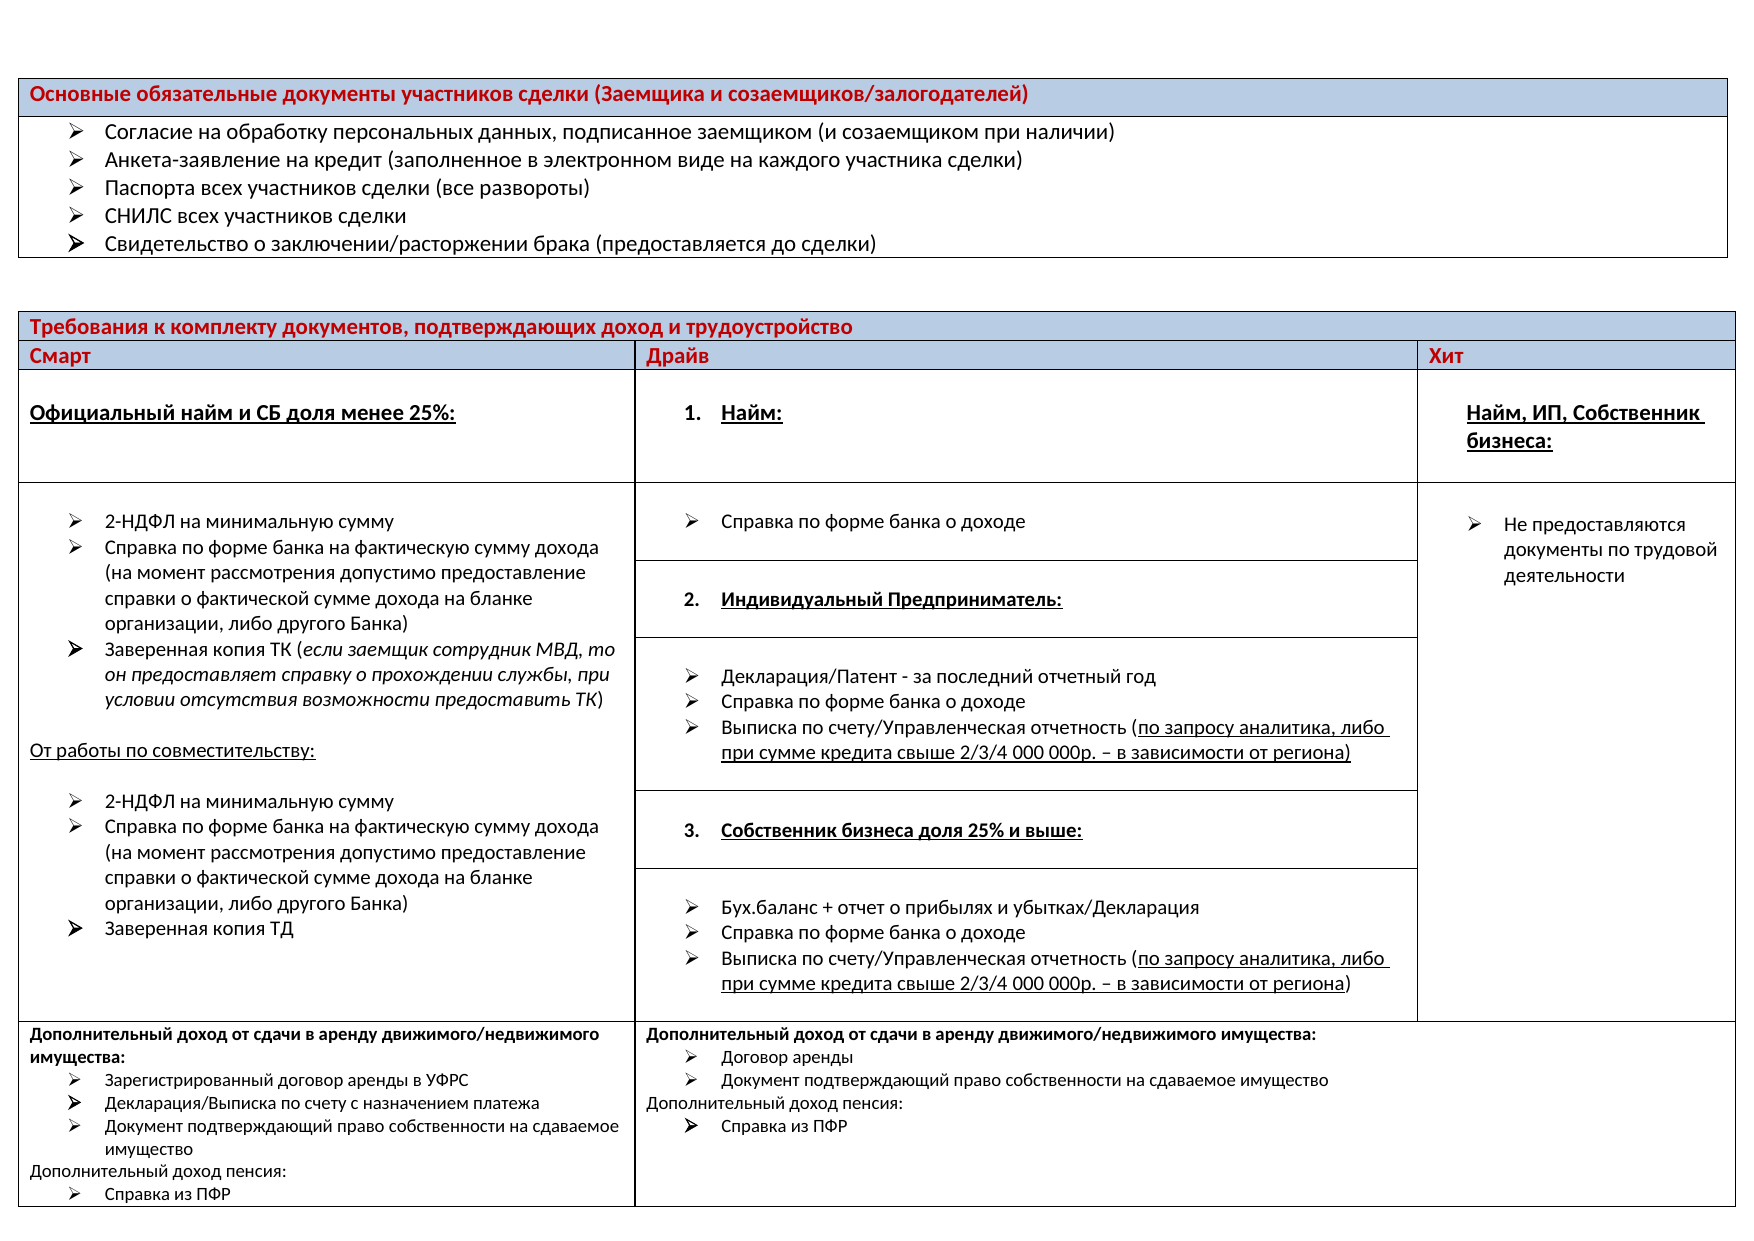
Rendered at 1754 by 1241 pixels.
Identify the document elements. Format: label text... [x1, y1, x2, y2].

table_cell Смарт [19, 341, 634, 369]
table_cell Хит [1418, 341, 1735, 369]
table_cell Дополнительный доход от сдачи в аренду движимого/недвижимого имущества: Договор аренды Документ подтверждающий право собственности на сдаваемое имущество Дополнительный доход пенсия: Справка из ПФР [636, 1022, 1735, 1206]
table_cell Драйв [636, 341, 1417, 369]
table_cell Согласие на обработку персональных данных, подписанное заемщиком (и созаемщиком при наличии) Анкета-заявление на кредит (заполненное в электронном виде на каждого участника сделки) Паспорта всех участников сделки (все развороты) СНИЛС всех участников сделки Свидетельство о заключении/расторжении брака (предоставляется до сделки) [19, 117, 1727, 257]
table_cell 2-НДФЛ на минимальную сумму Справка по форме банка на фактическую сумму дохода (на момент рассмотрения допустимо предоставление справки о фактической сумме дохода на бланке организации, либо другого Банка) Заверенная копия ТК (если заемщик сотрудник МВД, то он предоставляет справку о прохождении службы, при условии отсутствия возможности предоставить ТК) От работы по совместительству: 2-НДФЛ на минимальную сумму Справка по форме банка на фактическую сумму дохода (на момент рассмотрения допустимо предоставление справки о фактической сумме дохода на бланке организации, либо другого Банка) Заверенная копия ТД [19, 483, 634, 1021]
table_header Основные обязательные документы участников сделки (Заемщика и созаемщиков/залогодателей) [19, 79, 1727, 116]
table_cell Декларация/Патент - за последний отчетный год Справка по форме банка о доходе Выписка по счету/Управленческая отчетность (по запросу аналитика, либо при сумме кредита свыше 2/3/4 000 000р. – в зависимости от региона) [636, 638, 1417, 790]
table_cell Бух.баланс + отчет о прибылях и убытках/Декларация Справка по форме банка о доходе Выписка по счету/Управленческая отчетность (по запросу аналитика, либо при сумме кредита свыше 2/3/4 000 000р. – в зависимости от региона) [636, 869, 1417, 1021]
table_cell Официальный найм и СБ доля менее 25%: [19, 370, 634, 482]
table_cell Найм: [636, 370, 1417, 482]
table_cell Справка по форме банка о доходе [636, 483, 1417, 559]
table_header Требования к комплекту документов, подтверждающих доход и трудоустройство [19, 312, 1735, 340]
table_cell Дополнительный доход от сдачи в аренду движимого/недвижимого имущества: Зарегистрированный договор аренды в УФРС Декларация/Выписка по счету с назначением платежа Документ подтверждающий право собственности на сдаваемое имущество Дополнительный доход пенсия: Справка из ПФР [19, 1022, 634, 1206]
table_cell Не предоставляются документы по трудовой деятельности [1418, 483, 1735, 1021]
table_cell Индивидуальный Предприниматель: [636, 561, 1417, 637]
table_cell Найм, ИП, Собственник бизнеса: [1418, 370, 1735, 482]
table_cell Собственник бизнеса доля 25% и выше: [636, 791, 1417, 868]
